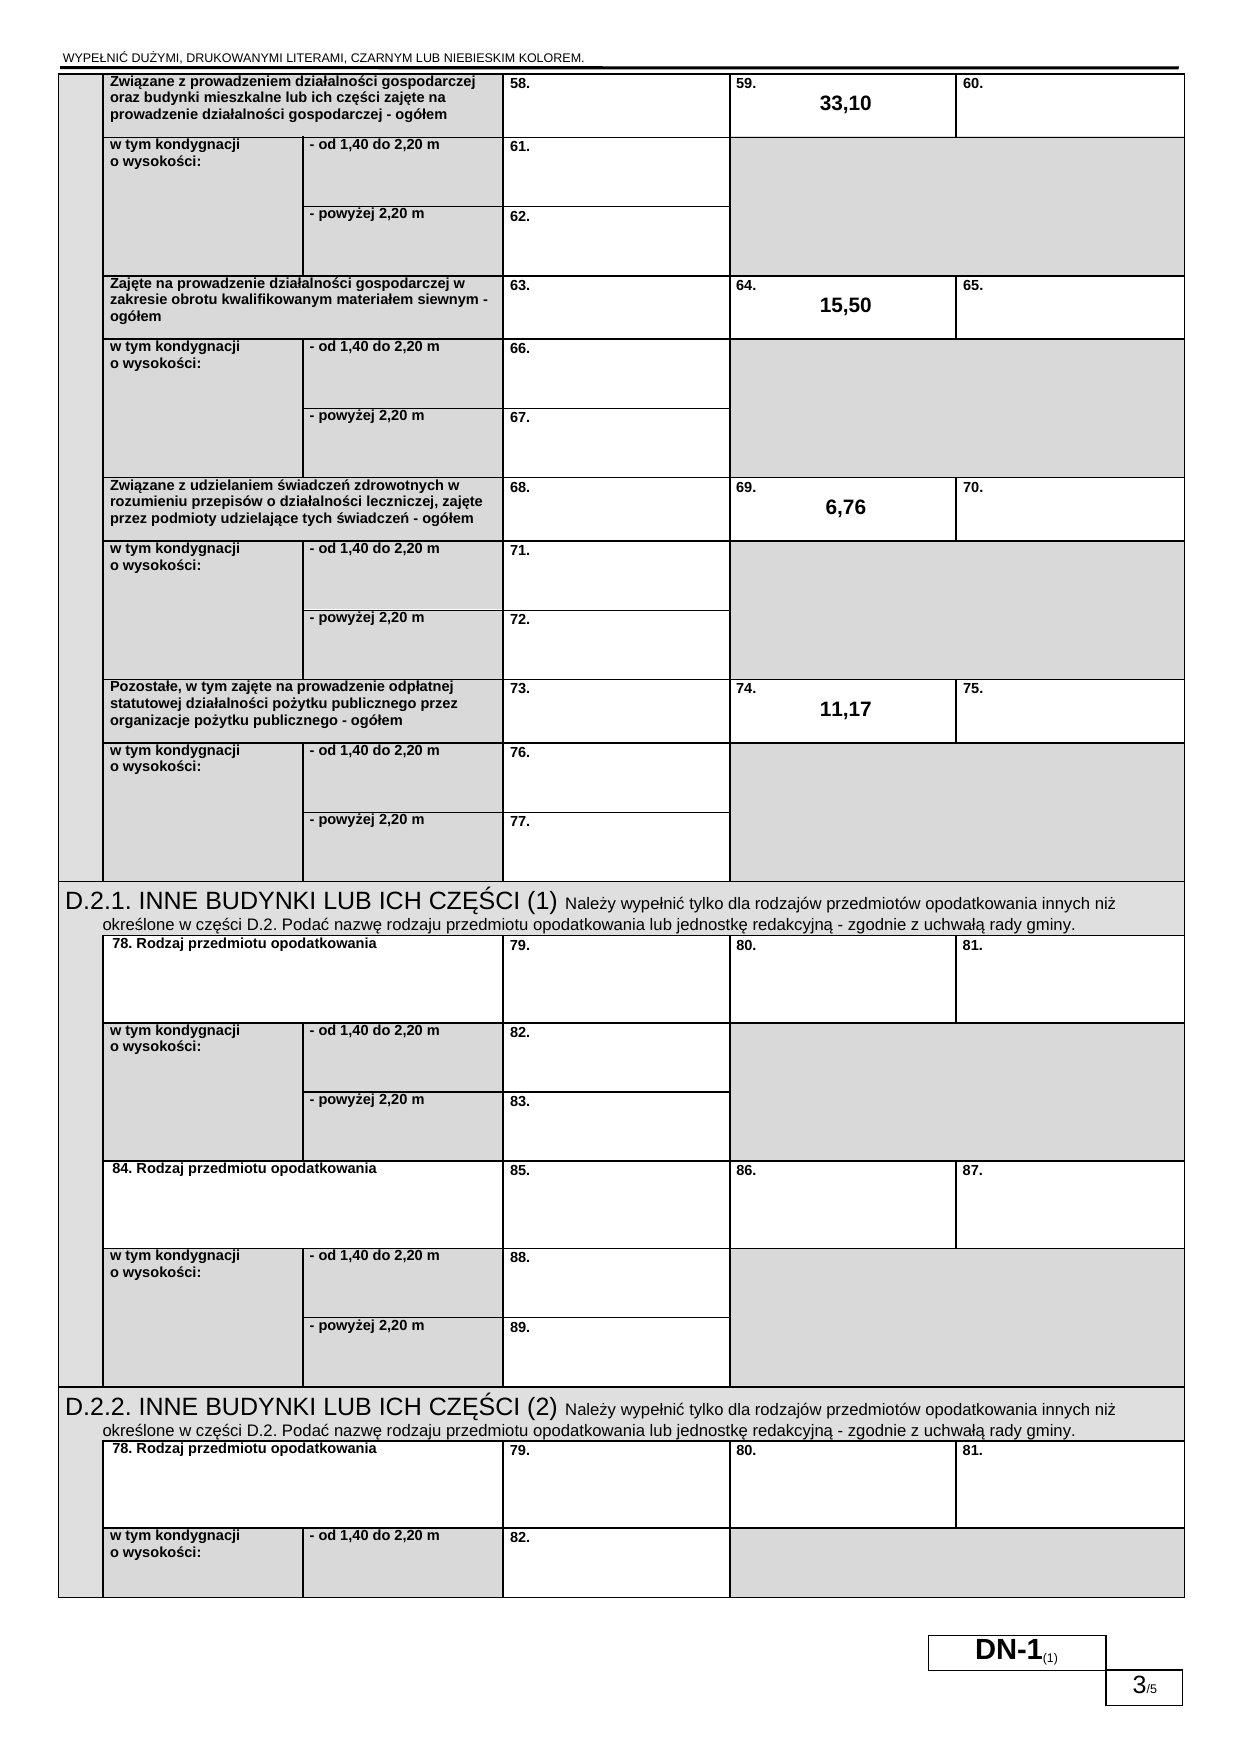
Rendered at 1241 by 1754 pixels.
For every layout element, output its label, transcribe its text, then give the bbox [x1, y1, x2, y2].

table_cell [731, 1249, 1184, 1386]
table_cell 70. [957, 478, 1184, 540]
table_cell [104, 138, 302, 275]
table_cell 87. [957, 1162, 1184, 1247]
table_cell Zajęte na prowadzenie działalności gospodarczej w zakresie obrotu kwalifikowanym materiałem siewnym - ogółem [104, 277, 502, 338]
table_cell - powyżej 2,20 m [304, 409, 502, 477]
table_cell 79. [504, 936, 729, 1022]
table_cell 63. [504, 277, 729, 338]
table_cell w tym kondygnacji o wysokości: [104, 340, 302, 477]
table_header 60. [957, 75, 1184, 136]
table_cell 68. [504, 478, 729, 540]
table_cell w tym kondygnacji o wysokości: [104, 542, 302, 679]
table_cell - od 1,40 do 2,20 m [304, 1249, 502, 1317]
table_cell [59, 935, 102, 1386]
table_cell - powyżej 2,20 m [304, 813, 502, 881]
table_cell - od 1,40 do 2,20 m [304, 1024, 502, 1091]
table_cell 72. [504, 611, 729, 679]
table_cell 65. [957, 277, 1184, 338]
table_cell w tym kondygnacji o wysokości: [104, 744, 302, 881]
table_cell 85. [504, 1162, 729, 1247]
table_cell - od 1,40 do 2,20 m [304, 1529, 502, 1597]
table_cell 71. [504, 542, 729, 609]
table_cell D.2.1. INNE BUDYNKI LUB ICH CZĘŚCI (1) Należy wypełnić tylko dla rodzajów przedmiotów opodatkowania innych niż określone w części D.2. Podać nazwę rodzaju przedmiotu opodatkowania lub jednostkę redakcyjną - zgodnie z uchwałą rady gminy. [59, 882, 1184, 935]
table_cell [731, 138, 1184, 275]
table_cell - powyżej 2,20 m [304, 1318, 502, 1386]
table_header [59, 75, 102, 881]
table_cell 86. [731, 1162, 955, 1247]
table_cell 82. [504, 1529, 729, 1597]
table_cell 81. [957, 1442, 1184, 1527]
table_cell 76. [504, 744, 729, 811]
table_cell Związane z udzielaniem świadczeń zdrowotnych w rozumieniu przepisów o działalności leczniczej, zajęte przez podmioty udzielające tych świadczeń - ogółem [104, 478, 502, 540]
table_cell [731, 542, 1184, 679]
table_cell 89. [504, 1318, 729, 1386]
table_cell 73. [504, 680, 729, 742]
table_cell 67. [504, 409, 729, 477]
table_cell 78. Rodzaj przedmiotu opodatkowania [104, 1442, 502, 1527]
table_cell 80. [731, 1442, 955, 1527]
table_cell - od 1,40 do 2,20 m [304, 744, 502, 811]
table_cell 74. 11,17 [731, 680, 955, 742]
table_cell - od 1,40 do 2,20 m [304, 138, 502, 206]
table_cell 88. [504, 1249, 729, 1317]
table_cell 64. 15,50 [731, 277, 955, 338]
table_cell w tym kondygnacji o wysokości: [104, 1529, 302, 1597]
table_cell Pozostałe, w tym zajęte na prowadzenie odpłatnej statutowej działalności pożytku publicznego przez organizacje pożytku publicznego - ogółem [104, 680, 502, 742]
table_cell 80. [731, 936, 955, 1022]
table_cell [731, 744, 1184, 881]
table_cell [59, 1440, 102, 1597]
table_cell 66. [504, 340, 729, 408]
table_cell 75. [957, 680, 1184, 742]
table_cell [731, 340, 1184, 477]
table_cell 78. Rodzaj przedmiotu opodatkowania [104, 936, 502, 1022]
table_cell 79. [504, 1442, 729, 1527]
table_cell 84. Rodzaj przedmiotu opodatkowania [104, 1162, 502, 1247]
table_cell 82. [504, 1024, 729, 1091]
table_cell 61. [504, 138, 729, 206]
table_cell - powyżej 2,20 m [304, 1093, 502, 1160]
table_cell w tym kondygnacji o wysokości: [104, 1024, 302, 1160]
table_cell - od 1,40 do 2,20 m [304, 340, 502, 408]
table_cell 83. [504, 1093, 729, 1160]
table_cell [731, 1529, 1184, 1597]
table_header 58. [504, 75, 729, 136]
table_cell [731, 1024, 1184, 1160]
table_cell 77. [504, 813, 729, 881]
table_cell - powyżej 2,20 m [304, 611, 502, 679]
table_cell w tym kondygnacji o wysokości: [104, 1249, 302, 1386]
table_cell D.2.2. INNE BUDYNKI LUB ICH CZĘŚCI (2) Należy wypełnić tylko dla rodzajów przedmiotów opodatkowania innych niż określone w części D.2. Podać nazwę rodzaju przedmiotu opodatkowania lub jednostkę redakcyjną - zgodnie z uchwałą rady gminy. [59, 1388, 1184, 1440]
table_header Związane z prowadzeniem działalności gospodarczej oraz budynki mieszkalne lub ich części zajęte na prowadzenie działalności gospodarczej - ogółem [104, 75, 502, 136]
table_cell 81. [957, 936, 1184, 1022]
table_cell 69. 6,76 [731, 478, 955, 540]
table_header 59. 33,10 [731, 75, 955, 136]
table_cell - powyżej 2,20 m [304, 207, 502, 275]
table_cell - od 1,40 do 2,20 m [304, 542, 502, 609]
table_cell 62. [504, 207, 729, 275]
